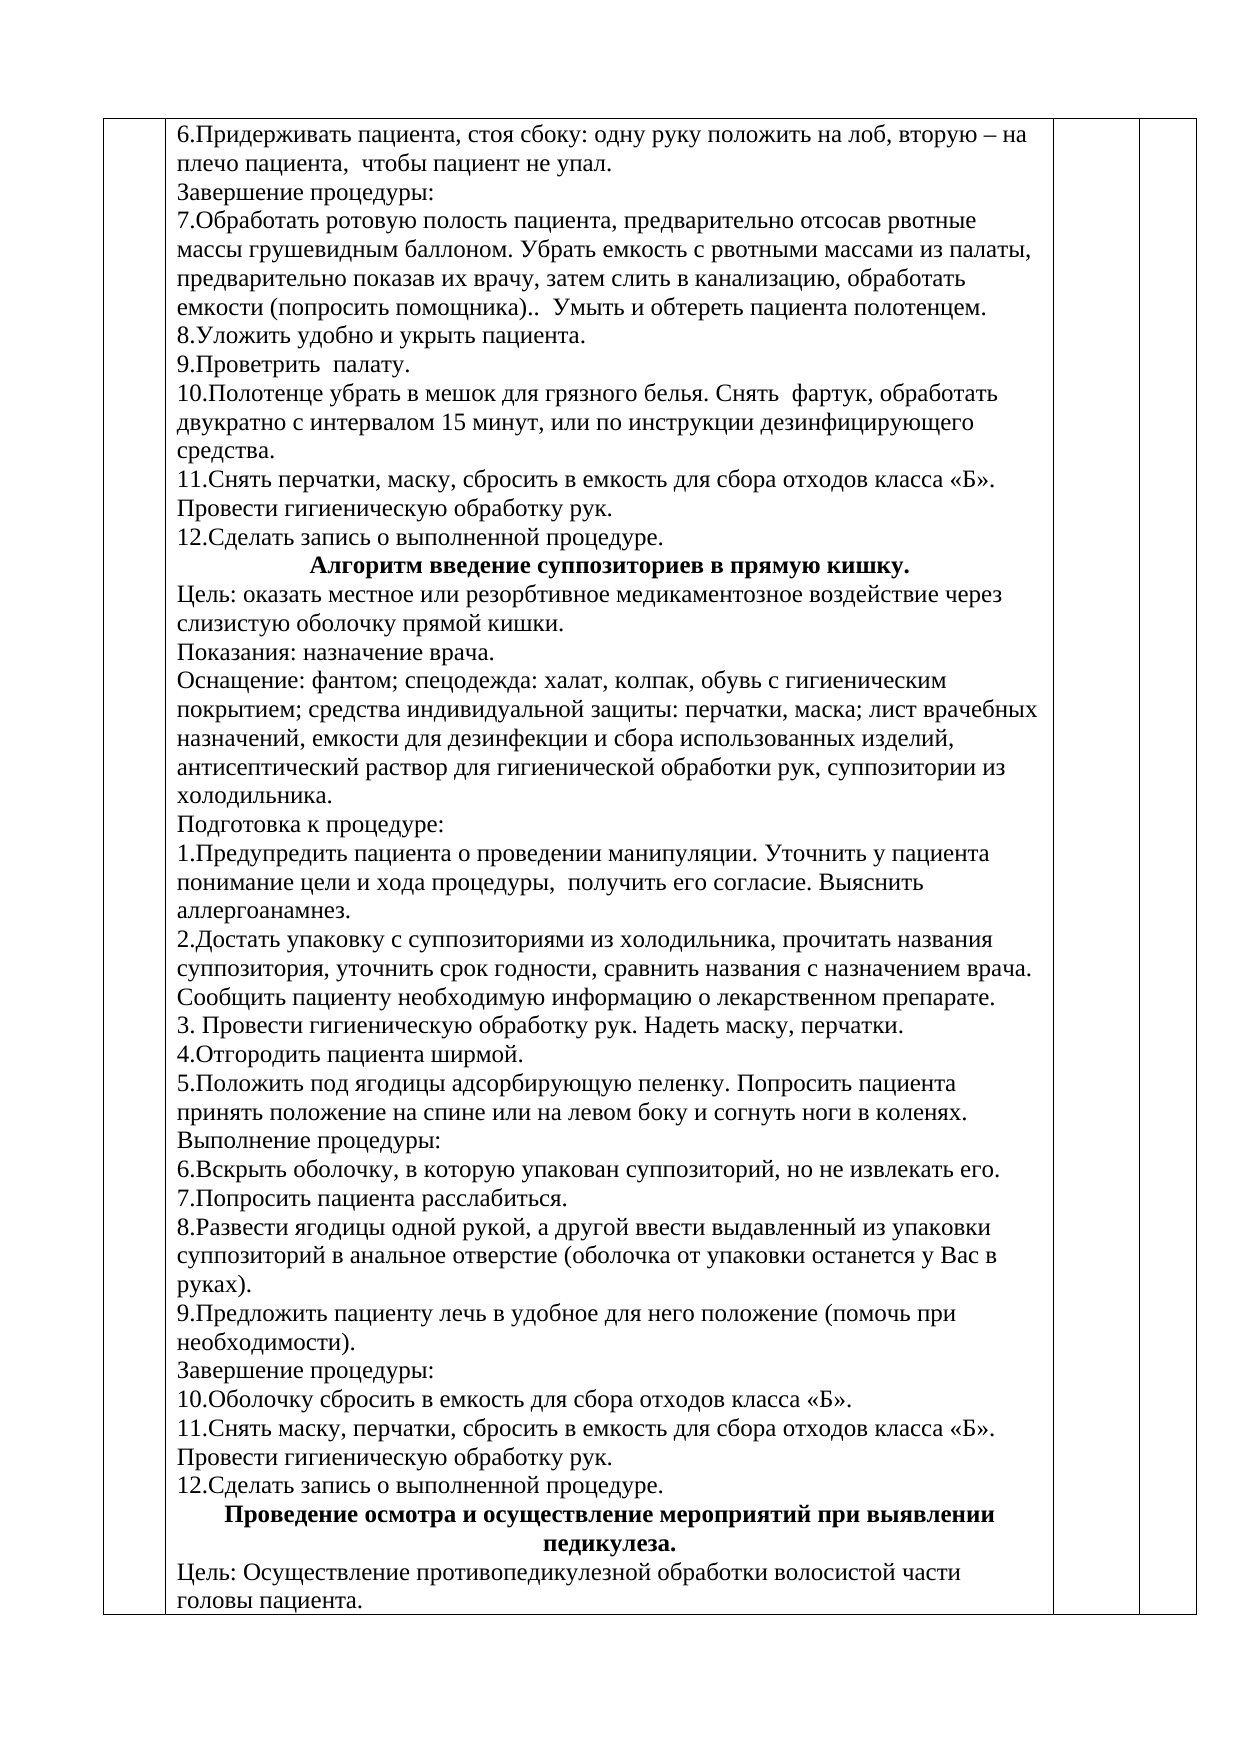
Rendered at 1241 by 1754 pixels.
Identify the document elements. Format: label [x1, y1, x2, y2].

table_cell [1140, 119, 1196, 1614]
table_cell [1054, 119, 1139, 1614]
table_cell [104, 119, 165, 1614]
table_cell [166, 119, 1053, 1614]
